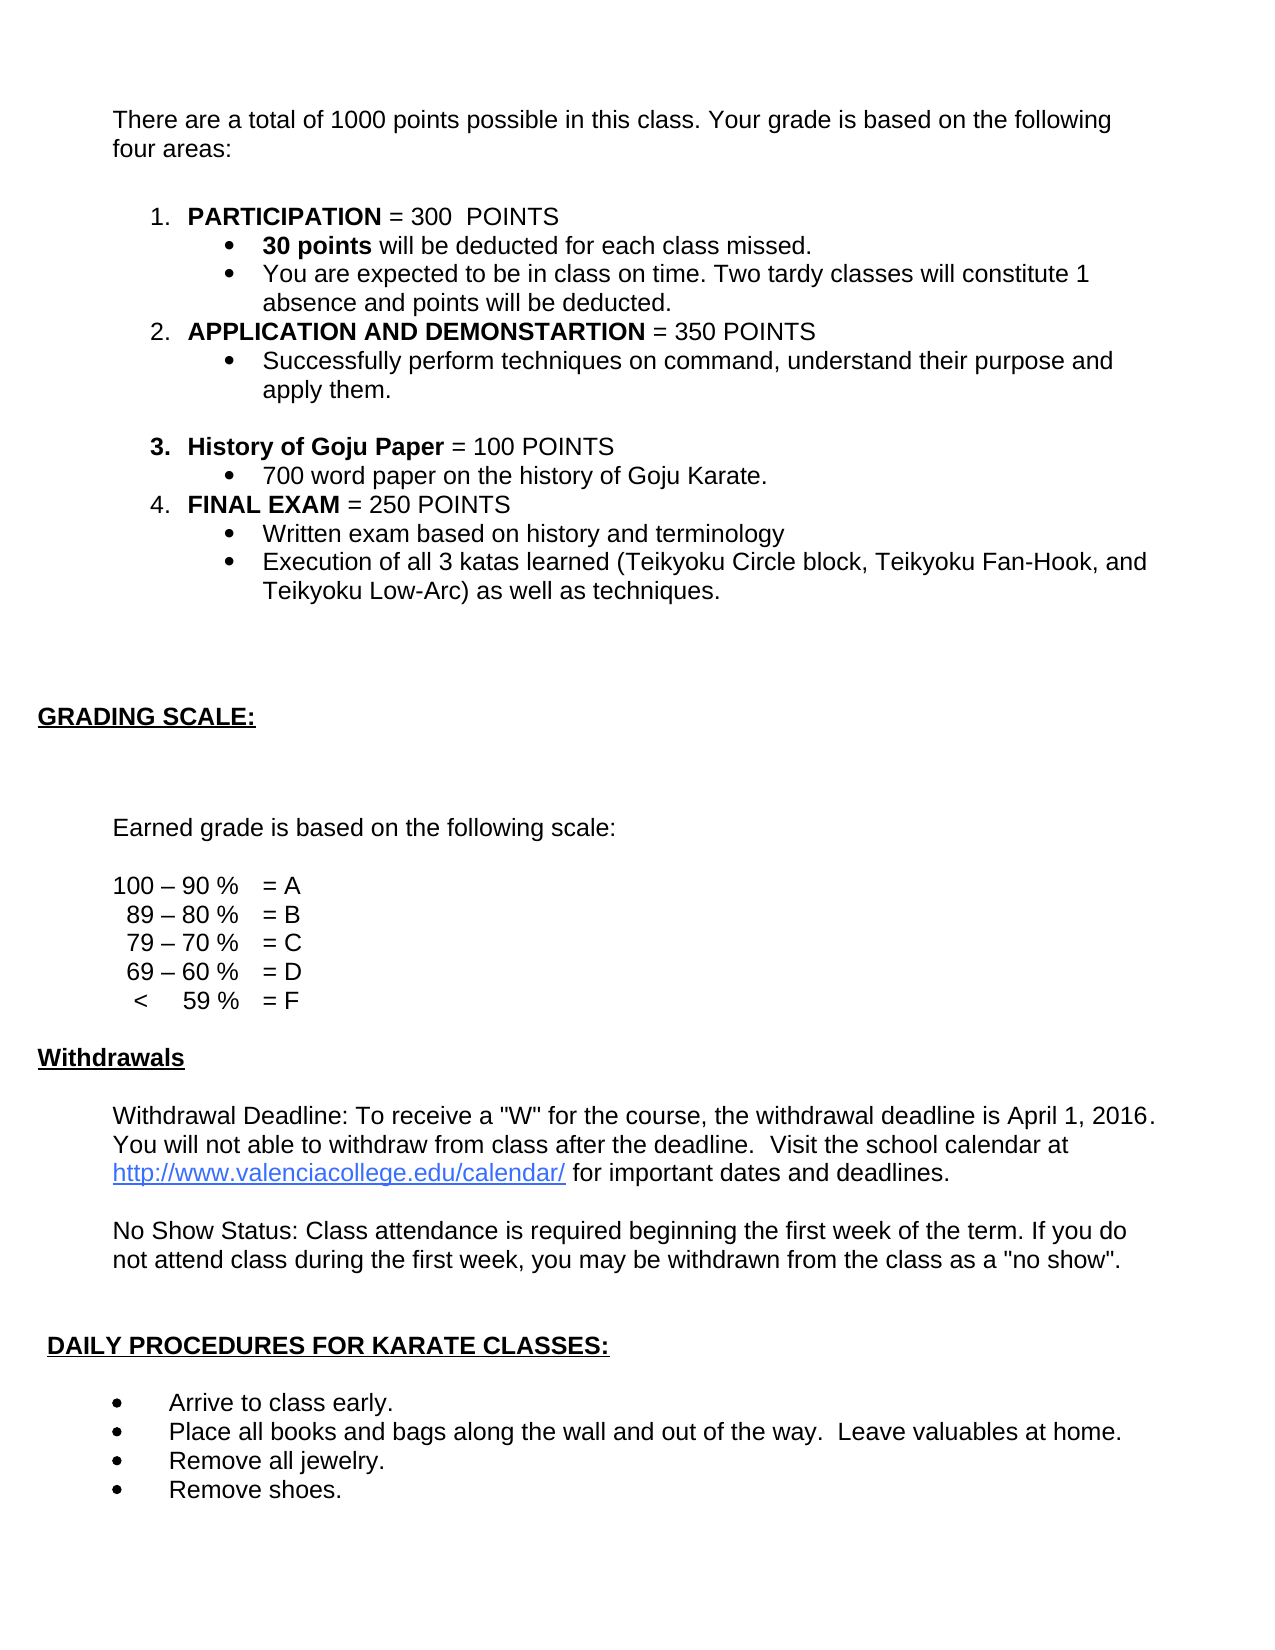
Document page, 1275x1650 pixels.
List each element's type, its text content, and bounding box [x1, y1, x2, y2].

list APPLICATION AND DEMONSTARTION = 350 POINTS [150, 317, 1162, 346]
text Withdrawal Deadline: To receive a "W" for the course, the withdrawal deadline is April 1, 2016. You will not able to withdraw from class after the deadline. Visit the school calendar at http://www.valenciacollege.edu/calendar/ for important dates and deadlines. [112, 1101, 1162, 1187]
text Earned grade is based on the following scale: [37, 813, 1162, 842]
text There are a total of 1000 points possible in this class. Your grade is based on the following four areas: [112, 105, 1162, 163]
list 30 points will be deducted for each class missed. [225, 231, 1162, 259]
list Written exam based on history and terminology [225, 518, 1162, 547]
text 89 – 80 % = B [37, 899, 1162, 928]
text No Show Status: Class attendance is required beginning the first week of the term. If you do not attend class during the first week, you may be withdrawn from the class as a "no show". [112, 1216, 1162, 1273]
list Arrive to class early. [112, 1388, 1162, 1417]
list History of Goju Paper = 100 POINTS [150, 432, 1162, 461]
list Place all books and bags along the wall and out of the way. Leave valuables at home. [112, 1417, 1162, 1446]
text DAILY PROCEDURES FOR KARATE CLASSES: [47, 1331, 1162, 1359]
list Remove all jewelry. [112, 1446, 1162, 1475]
list PARTICIPATION = 300 POINTS [150, 202, 1162, 231]
list Remove shoes. [112, 1475, 1162, 1504]
text 100 – 90 % = A [37, 871, 1162, 899]
text GRADING SCALE: [37, 702, 1162, 730]
text 79 – 70 % = C [37, 928, 1162, 957]
text Withdrawals [37, 1043, 1162, 1072]
list Execution of all 3 katas learned (Teikyoku Circle block, Teikyoku Fan-Hook, and Teikyoku Low-Arc) as well as techniques. [225, 547, 1162, 605]
list FINAL EXAM = 250 POINTS [150, 490, 1162, 518]
text 69 – 60 % = D [37, 957, 1162, 986]
list You are expected to be in class on time. Two tardy classes will constitute 1 absence and points will be deducted. [225, 259, 1162, 317]
text < 59 % = F [37, 986, 1162, 1014]
list Successfully perform techniques on command, understand their purpose and apply them. [225, 346, 1162, 403]
list 700 word paper on the history of Goju Karate. [225, 461, 1162, 490]
